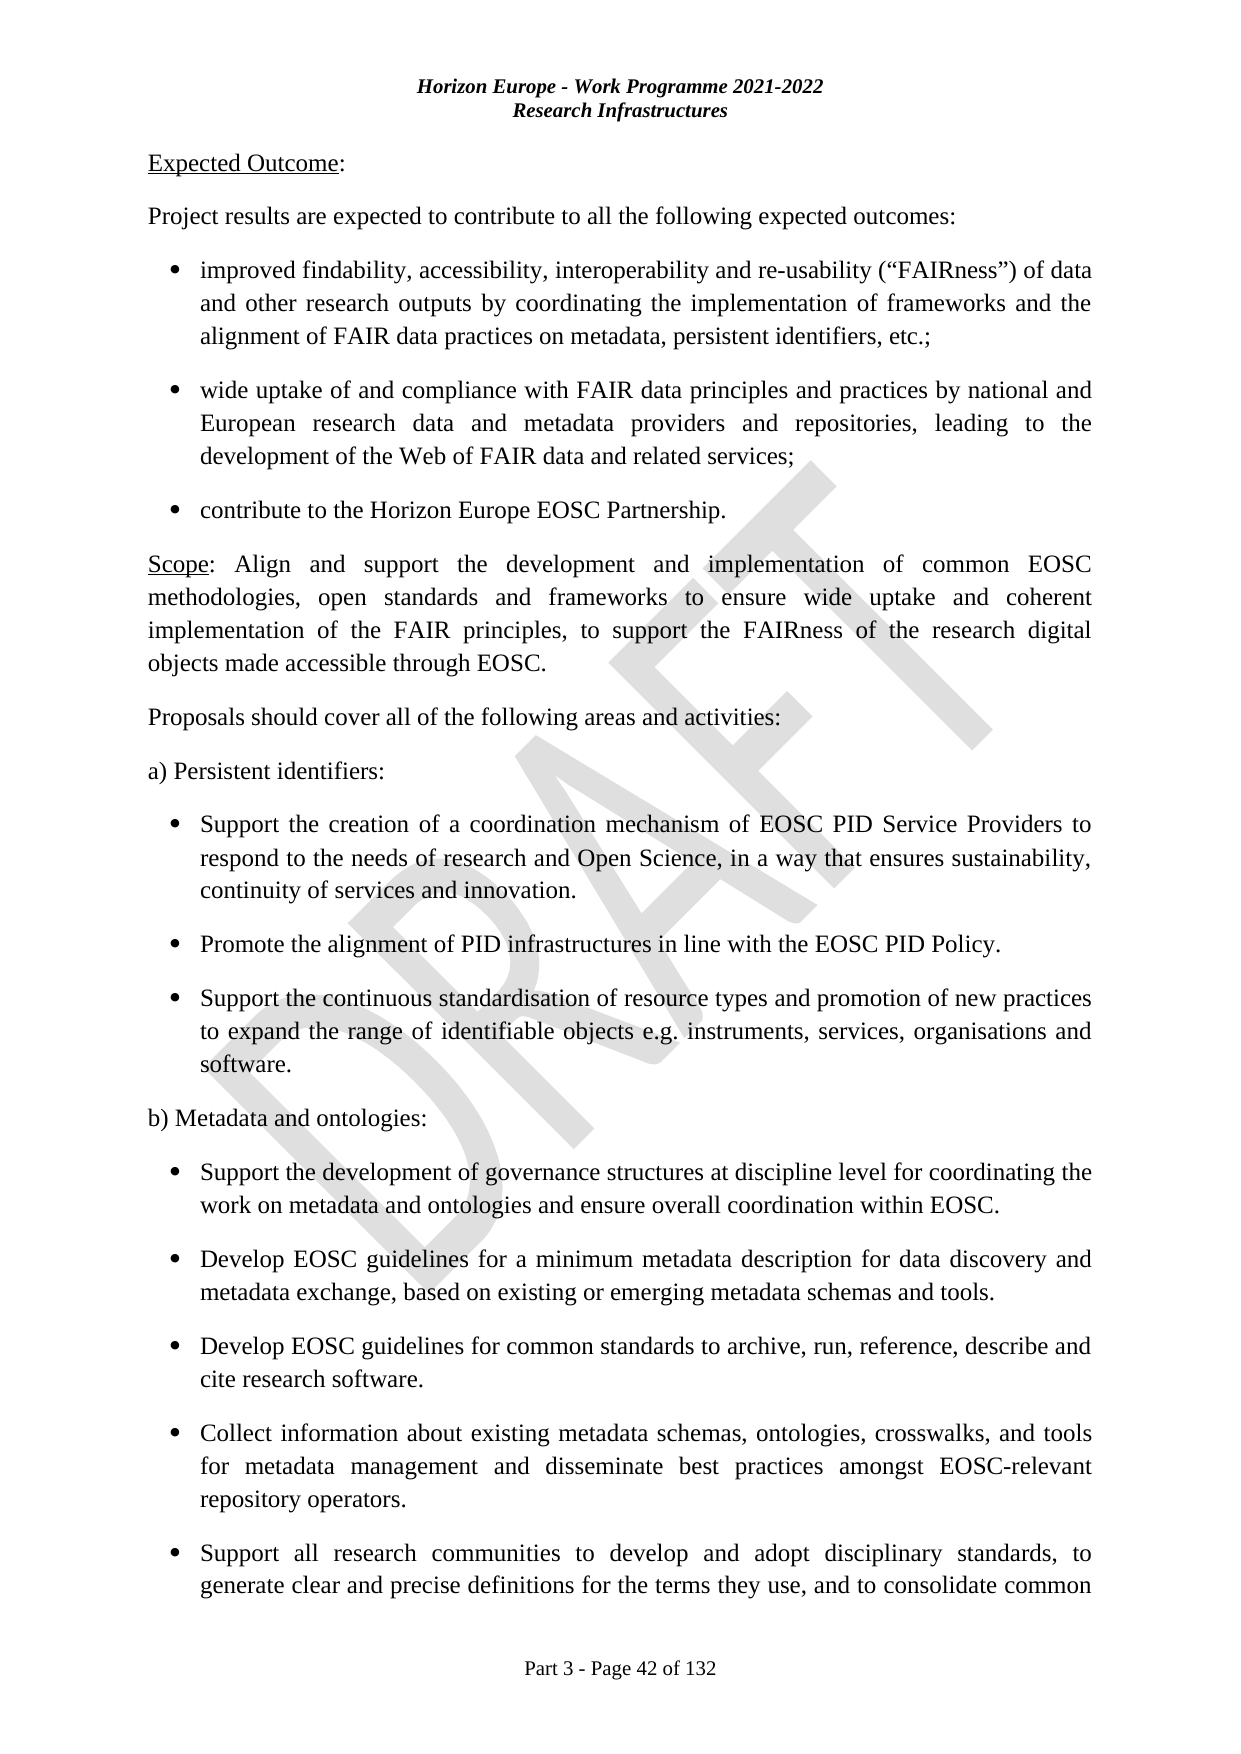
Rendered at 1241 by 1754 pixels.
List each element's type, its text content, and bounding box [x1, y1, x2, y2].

text b) Metadata and ontologies: [148, 1103, 1093, 1132]
text Scope: Align and support the development and implementation of common EOSC methodologies, open standards and frameworks to ensure wide uptake and coherent implementation of the FAIR principles, to support the FAIRness of the research digital objects made accessible through EOSC. [148, 549, 1093, 677]
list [181, 1538, 1093, 1599]
list wide uptake of and compliance with FAIR data principles and practices by national and European research data and metadata providers and repositories, leading to the development of the Web of FAIR data and related services; [181, 375, 1093, 470]
text Proposals should cover all of the following areas and activities: [148, 702, 1093, 731]
list Support the creation of a coordination mechanism of EOSC PID Service Providers to respond to the needs of research and Open Science, in a way that ensures sustainability, continuity of services and innovation. [181, 809, 1093, 904]
text a) Persistent identifiers: [148, 756, 1093, 784]
list Collect information about existing metadata schemas, ontologies, crosswalks, and tools for metadata management and disseminate best practices amongst EOSC-relevant repository operators. [181, 1418, 1093, 1512]
list improved findability, accessibility, interoperability and re-usability (“FAIRness”) of data and other research outputs by coordinating the implementation of frameworks and the alignment of FAIR data practices on metadata, persistent identifiers, etc.; [181, 255, 1093, 350]
list Promote the alignment of PID infrastructures in line with the EOSC PID Policy. [181, 929, 1093, 958]
list Develop EOSC guidelines for common standards to archive, run, reference, describe and cite research software. [181, 1331, 1093, 1393]
list contribute to the Horizon Europe EOSC Partnership. [181, 495, 1093, 524]
list Support the development of governance structures at discipline level for coordinating the work on metadata and ontologies and ensure overall coordination within EOSC. [181, 1157, 1093, 1219]
list Support the continuous standardisation of resource types and promotion of new practices to expand the range of identifiable objects e.g. instruments, services, organisations and software. [181, 983, 1093, 1078]
text Project results are expected to contribute to all the following expected outcomes: [148, 201, 1093, 230]
list Develop EOSC guidelines for a minimum metadata description for data discovery and metadata exchange, based on existing or emerging metadata schemas and tools. [181, 1244, 1093, 1306]
text Expected Outcome: [148, 148, 1093, 176]
